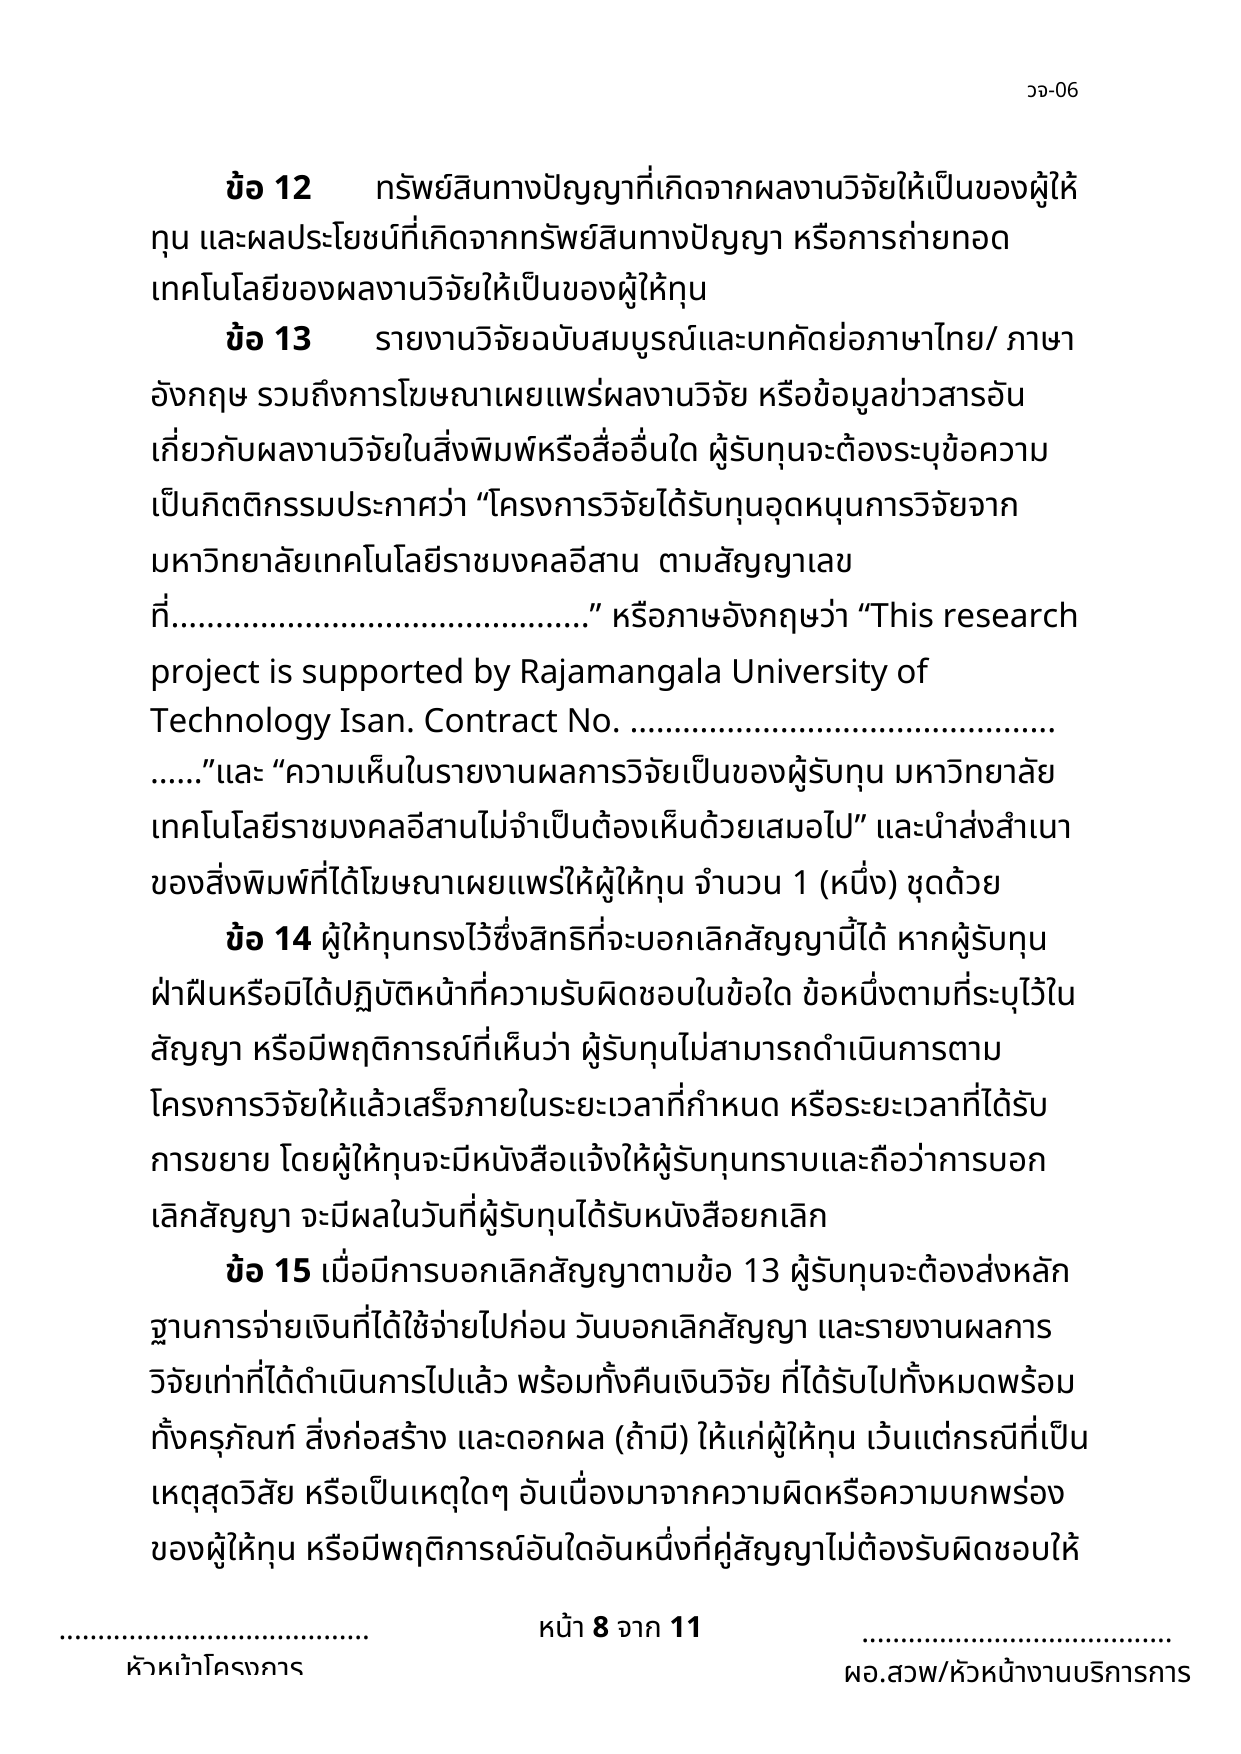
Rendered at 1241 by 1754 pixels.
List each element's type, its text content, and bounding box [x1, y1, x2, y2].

text ข้อ 12 ทรัพย์สินทางปัญญาที่เกิดจากผลงานวิจัยให้เป็นของผู้ให้ทุน และผลประโยชน์ที่เกิดจากทรัพย์สินทางปัญญา หรือการถ่ายทอดเทคโนโลยีของผลงานวิจัยให้เป็นของผู้ให้ทุน [150, 163, 1090, 315]
text ข้อ 13 รายงานวิจัยฉบับสมบูรณ์และบทคัดย่อภาษาไทย/ ภาษาอังกฤษ รวมถึงการโฆษณาเผยแพร่ผลงานวิจัย หรือข้อมูลข่าวสารอันเกี่ยวกับผลงานวิจัยในสิ่งพิมพ์หรือสื่ออื่นใด ผู้รับทุนจะต้องระบุข้อความเป็นกิตติกรรมประกาศว่า “โครงการวิจัยได้รับทุนอุดหนุนการวิจัยจากมหาวิทยาลัยเทคโนโลยีราชมงคลอีสาน ตามสัญญาเลขที่...............................................” หรือภาษอังกฤษว่า “This research project is supported by Rajamangala University of Technology Isan. Contract No. ……….......................................……”และ “ความเห็นในรายงานผลการวิจัยเป็นของผู้รับทุน มหาวิทยาลัยเทคโนโลยีราชมงคลอีสานไม่จำเป็นต้องเห็นด้วยเสมอไป” และนำส่งสำเนาของสิ่งพิมพ์ที่ได้โฆษณาเผยแพร่ให้ผู้ให้ทุน จำนวน 1 (หนึ่ง) ชุดด้วย [150, 315, 1090, 909]
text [150, 1247, 1090, 1575]
text ข้อ 14 ผู้ให้ทุนทรงไว้ซึ่งสิทธิที่จะบอกเลิกสัญญานี้ได้ หากผู้รับทุนฝ่าฝืนหรือมิได้ปฏิบัติหน้าที่ความรับผิดชอบในข้อใด ข้อหนึ่งตามที่ระบุไว้ในสัญญา หรือมีพฤติการณ์ที่เห็นว่า ผู้รับทุนไม่สามารถดำเนินการตามโครงการวิจัยให้แล้วเสร็จภายในระยะเวลาที่กำหนด หรือระยะเวลาที่ได้รับการขยาย โดยผู้ให้ทุนจะมีหนังสือแจ้งให้ผู้รับทุนทราบและถือว่าการบอกเลิกสัญญา จะมีผลในวันที่ผู้รับทุนได้รับหนังสือยกเลิก [150, 914, 1090, 1242]
